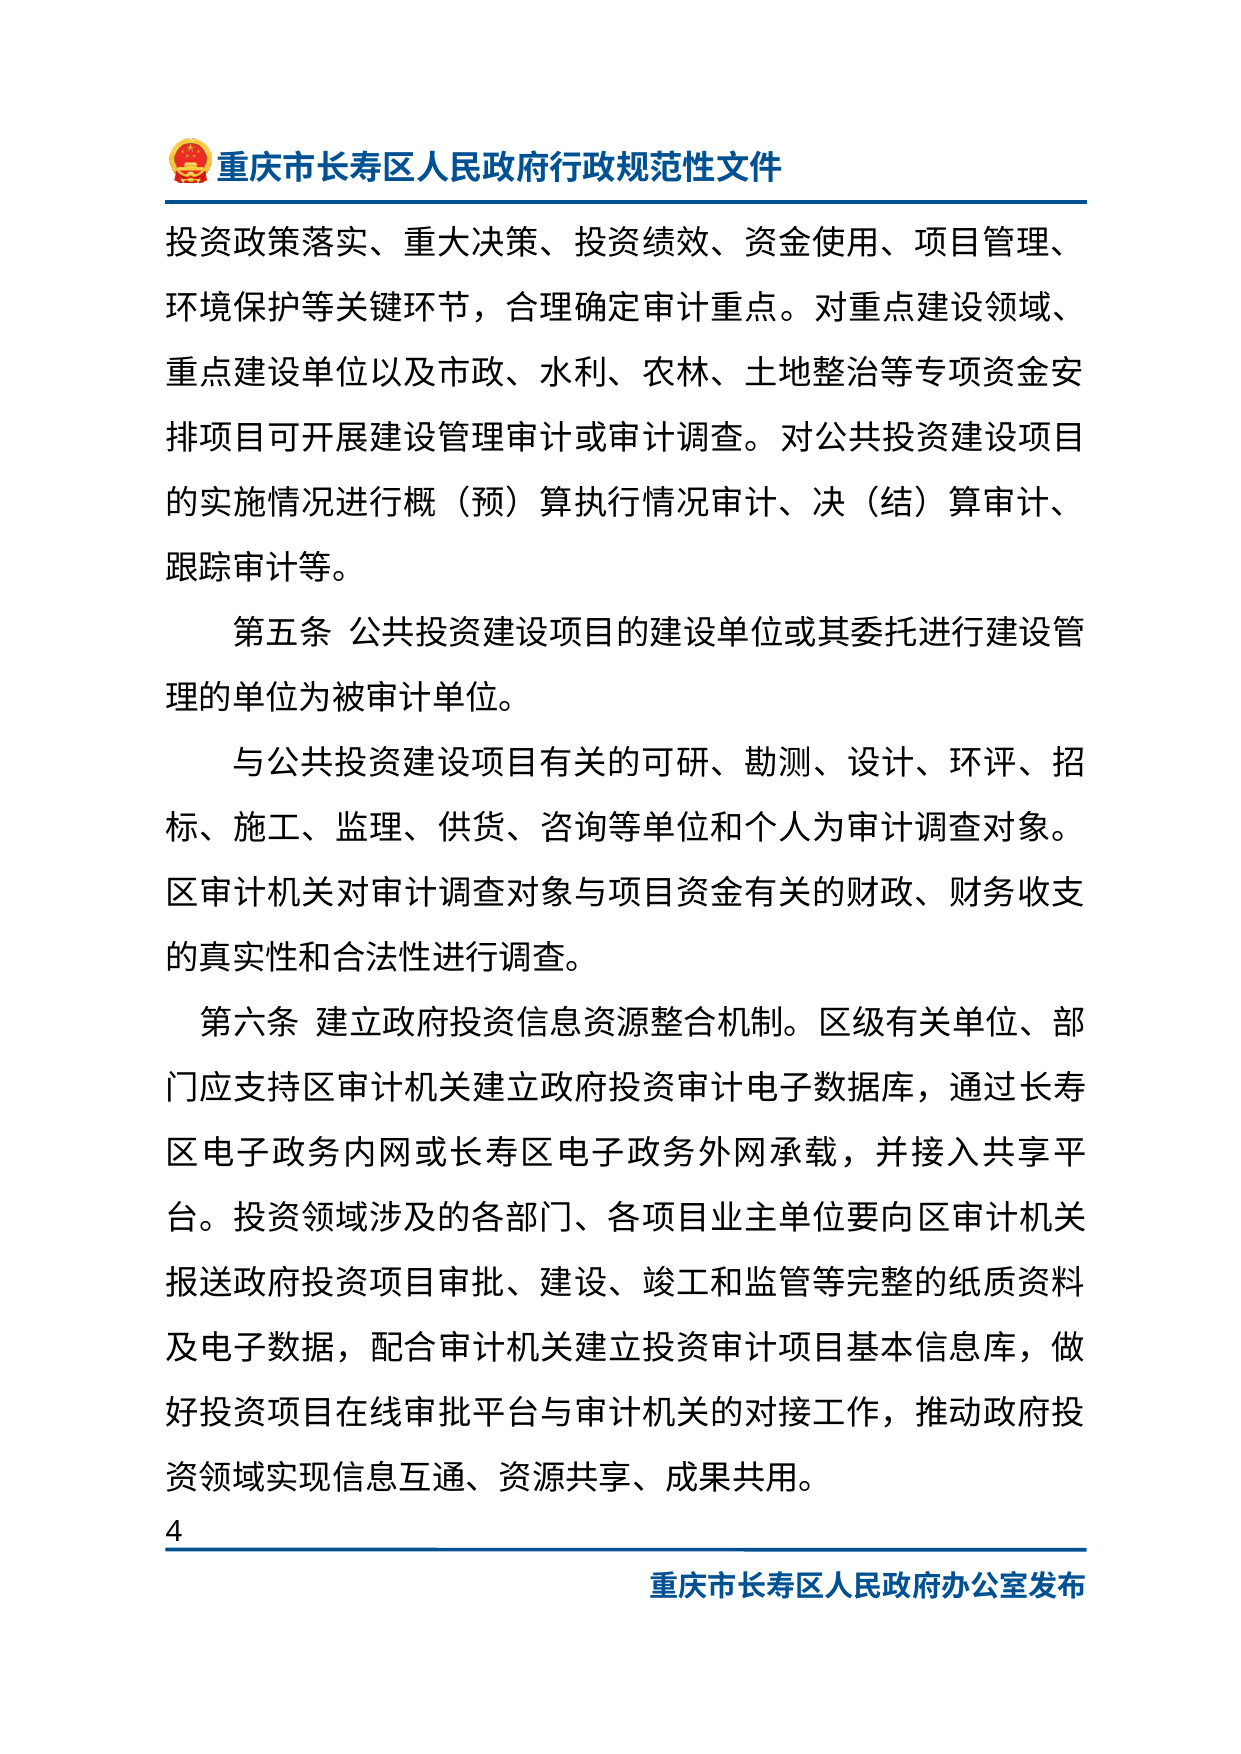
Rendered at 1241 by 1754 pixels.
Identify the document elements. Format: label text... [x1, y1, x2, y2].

text 与公共投资建设项目有关的可研、勘测、设计、环评、招标、施工、监理、供货、咨询等单位和个人为审计调查对象。区审计机关对审计调查对象与项目资金有关的财政、财务收支的真实性和合法性进行调查。 [165, 727, 1087, 987]
picture [165, 136, 216, 187]
text 第五条 公共投资建设项目的建设单位或其委托进行建设管理的单位为被审计单位。 [165, 597, 1087, 727]
text 第六条 建立政府投资信息资源整合机制。区级有关单位、部门应支持区审计机关建立政府投资审计电子数据库，通过长寿区电子政务内网或长寿区电子政务外网承载，并接入共享平台。投资领域涉及的各部门、各项目业主单位要向区审计机关报送政府投资项目审批、建设、竣工和监管等完整的纸质资料及电子数据，配合审计机关建立投资审计项目基本信息库，做好投资项目在线审批平台与审计机关的对接工作，推动政府投资领域实现信息互通、资源共享、成果共用。 [165, 987, 1087, 1507]
